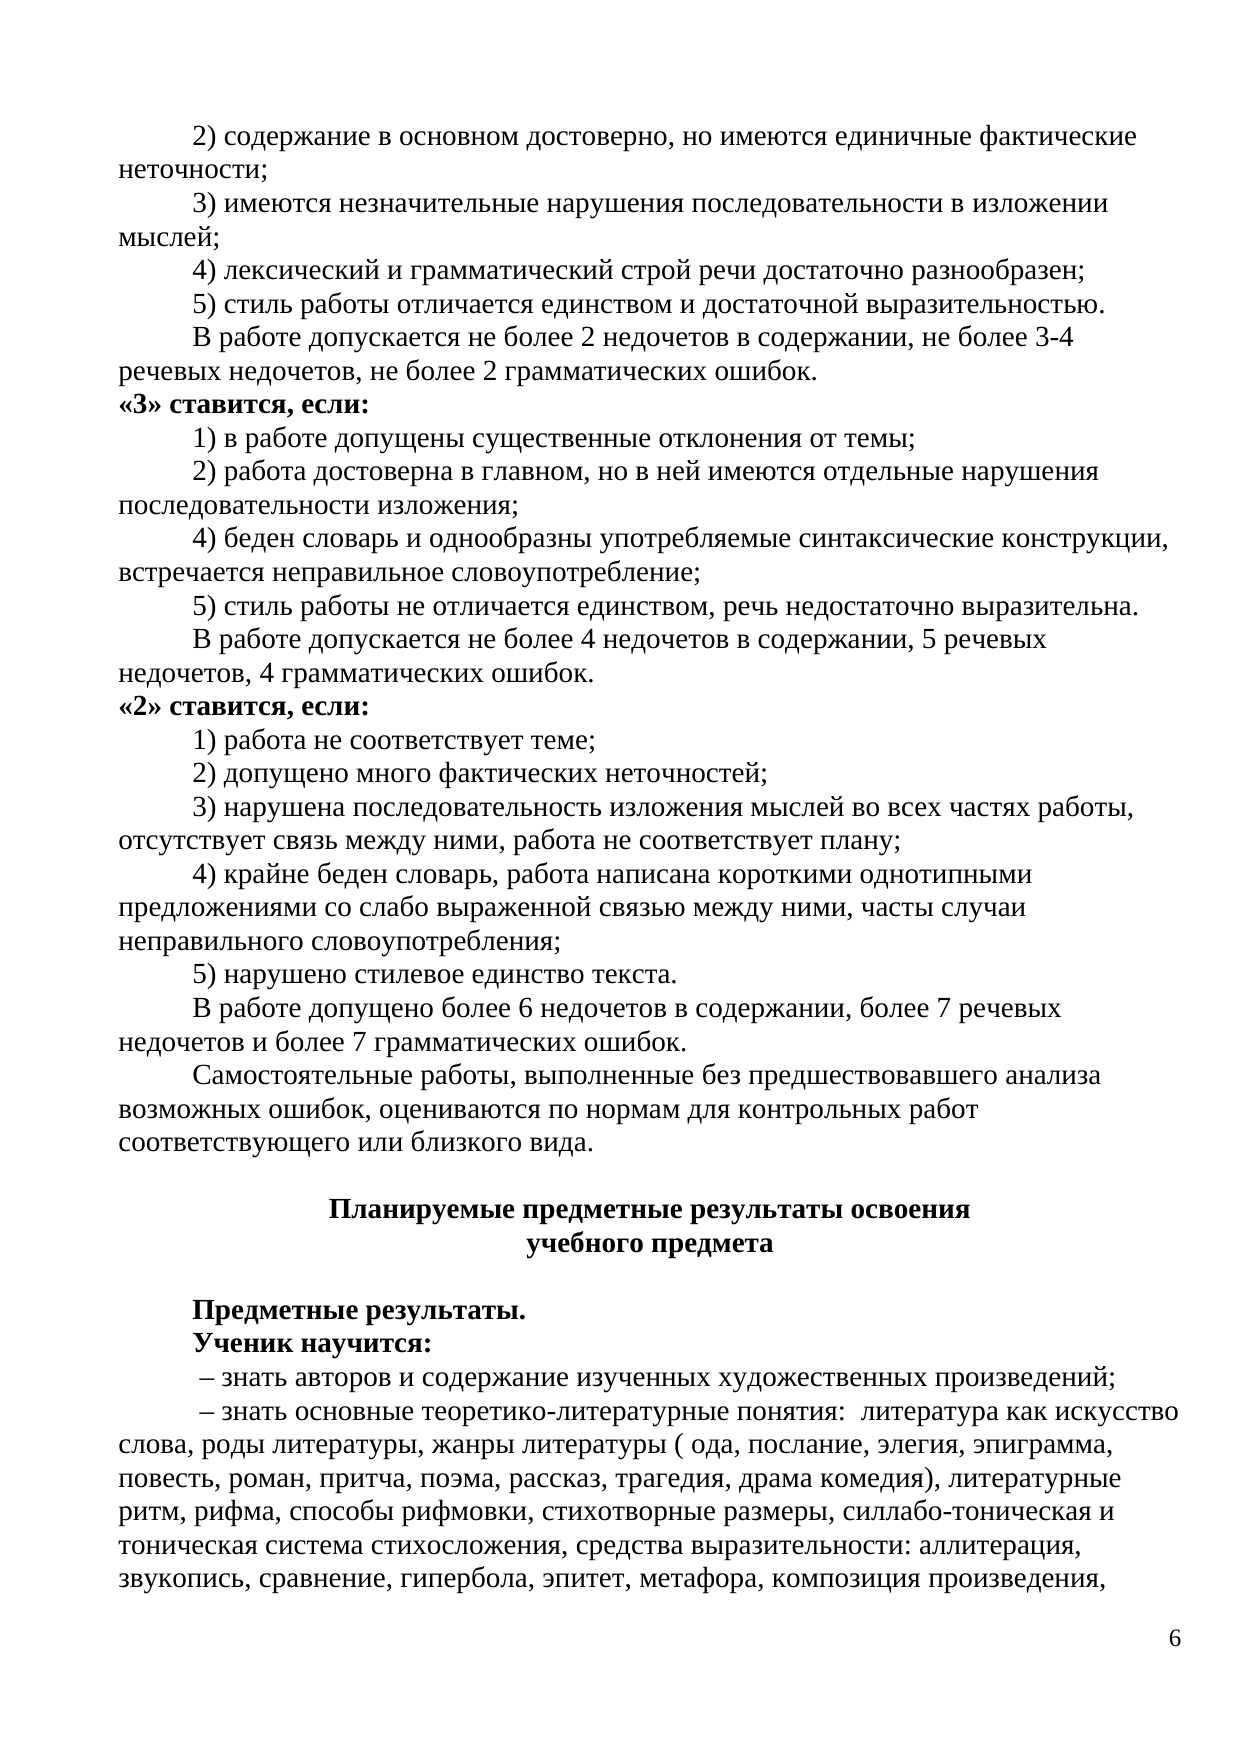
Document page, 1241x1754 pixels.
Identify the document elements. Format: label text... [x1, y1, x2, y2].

text 2) допущено много фактических неточностей; [118, 755, 1181, 789]
text 1) работа не соответствует теме; [118, 722, 1181, 755]
text В работе допущено более 6 недочетов в содержании, более 7 речевых недочетов и более 7 грамматических ошибок. [118, 990, 1181, 1057]
text Планируемые предметные результаты освоения [118, 1191, 1181, 1225]
text 3) нарушена последовательность изложения мыслей во всех частях работы, отсутствует связь между ними, работа не соответствует плану; [118, 789, 1181, 856]
text 5) стиль работы отличается единством и достаточной выразительностью. [118, 286, 1181, 319]
text 2) содержание в основном достоверно, но имеются единичные фактические неточности; [118, 118, 1181, 185]
text 4) беден словарь и однообразны употребляемые синтаксические конструкции, встречается неправильное словоупотребление; [118, 521, 1181, 588]
text 2) работа достоверна в главном, но в ней имеются отдельные нарушения последовательности изложения; [118, 453, 1181, 521]
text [118, 1393, 1181, 1594]
text Предметные результаты. [118, 1292, 1181, 1326]
text 4) лексический и грамматический строй речи достаточно разнообразен; [118, 252, 1181, 286]
text 4) крайне беден словарь, работа написана короткими однотипными предложениями со слабо выраженной связью между ними, часты случаи неправильного словоупотребления; [118, 856, 1181, 957]
text «2» ставится, если: [118, 688, 1181, 722]
text 3) имеются незначительные нарушения последовательности в изложении мыслей; [118, 185, 1181, 252]
text Ученик научится: [118, 1326, 1181, 1359]
text Самостоятельные работы, выполненные без предшествовавшего анализа возможных ошибок, оцениваются по нормам для контрольных работ соответствующего или близкого вида. [118, 1057, 1181, 1158]
text В работе допускается не более 4 недочетов в содержании, 5 речевых недочетов, 4 грамматических ошибок. [118, 621, 1181, 688]
text 5) нарушено стилевое единство текста. [118, 957, 1181, 990]
text 5) стиль работы не отличается единством, речь недостаточно выразительна. [118, 588, 1181, 621]
text учебного предмета [118, 1225, 1181, 1258]
text – знать авторов и содержание изученных художественных произведений; [118, 1359, 1181, 1393]
text В работе допускается не более 2 недочетов в содержании, не более 3-4 речевых недочетов, не более 2 грамматических ошибок. [118, 319, 1181, 386]
text 1) в работе допущены существенные отклонения от темы; [118, 420, 1181, 453]
text «3» ставится, если: [118, 386, 1181, 420]
